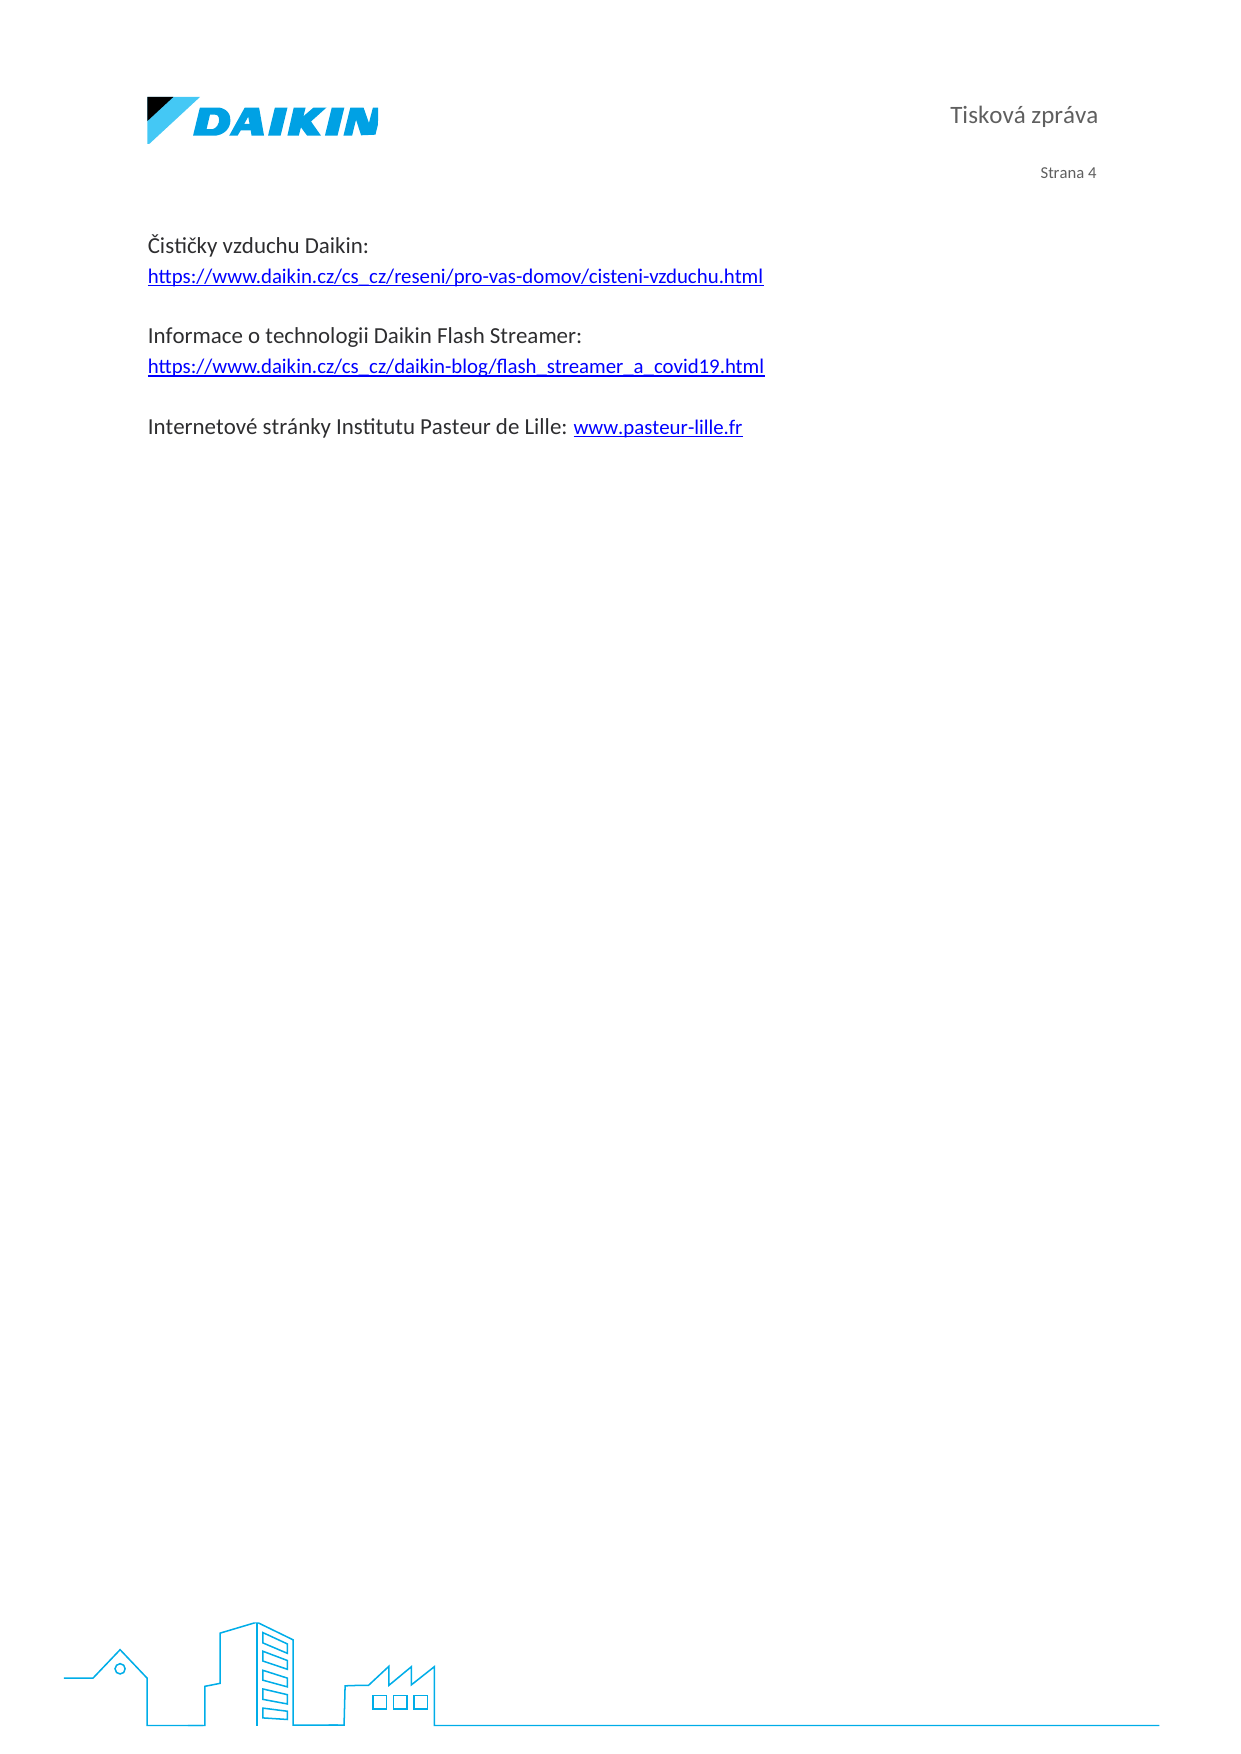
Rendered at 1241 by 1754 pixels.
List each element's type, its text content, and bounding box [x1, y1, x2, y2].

text https://www.daikin.cz/cs_cz/reseni/pro-vas-domov/cisteni-vzduchu.html [148, 263, 1093, 289]
text Čističky vzduchu Daikin: [148, 231, 1093, 259]
text https://www.daikin.cz/cs_cz/daikin-blog/flash_streamer_a_covid19.html [148, 354, 1093, 379]
text Internetové stránky Institutu Pasteur de Lille: www.pasteur-lille.fr [148, 412, 1093, 440]
text Informace o technologii Daikin Flash Streamer: [148, 322, 1093, 349]
